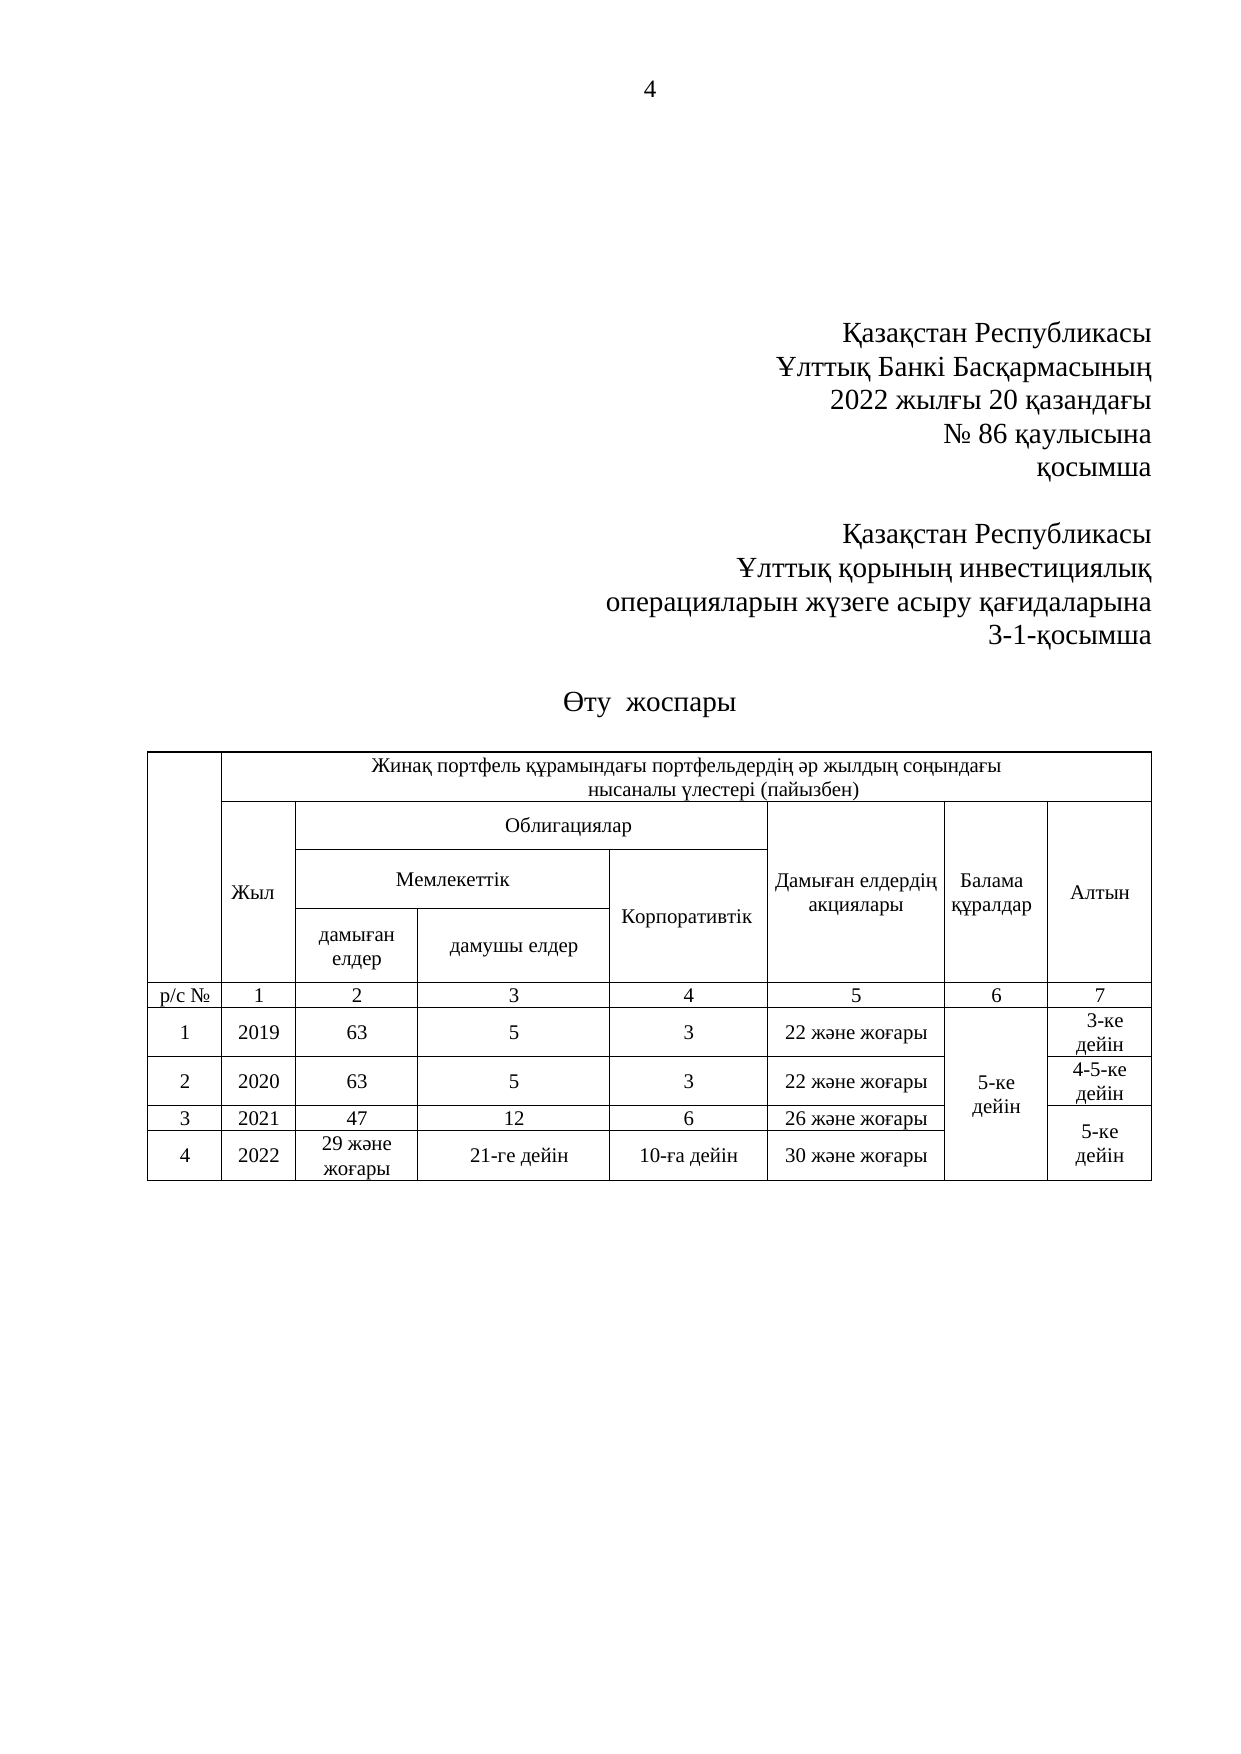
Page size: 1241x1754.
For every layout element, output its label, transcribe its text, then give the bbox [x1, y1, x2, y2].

text операцияларын жүзеге асыру қағидаларына [148, 584, 1152, 617]
table_cell 22 және жоғары [768, 1057, 944, 1105]
table_cell 6 [610, 1106, 767, 1130]
text Өту жоспары [148, 684, 1152, 718]
table_cell 22 және жоғары [768, 1008, 944, 1056]
table_cell р/с № [148, 983, 221, 1007]
table_cell Балама құралдар [945, 802, 1047, 982]
table_cell 29 және жоғары [296, 1131, 417, 1179]
table_cell 1 [148, 1008, 221, 1056]
table_cell дамыған елдер [296, 909, 417, 982]
table_cell 63 [296, 1008, 417, 1056]
text Қазақстан Республикасы [148, 315, 1152, 349]
table_cell Дамыған елдердің акциялары [768, 802, 944, 982]
table_cell 2022 [222, 1131, 295, 1179]
table_cell 4 [148, 1131, 221, 1179]
table_cell 3 [148, 1106, 221, 1130]
table_cell 6 [945, 983, 1047, 1007]
table_cell 5-ке дейін [945, 1008, 1047, 1179]
table_cell 3 [418, 983, 609, 1007]
table_cell Корпоративтік [610, 850, 767, 982]
text № 86 қаулысына [148, 416, 1152, 449]
table_cell 5 [418, 1008, 609, 1056]
table_cell 4 [610, 983, 767, 1007]
table_cell 21-ге дейін [418, 1131, 609, 1179]
table_cell 5-ке дейін [1048, 1106, 1151, 1179]
table_cell 63 [296, 1057, 417, 1105]
table_cell 3 [610, 1008, 767, 1056]
table_cell 2 [296, 983, 417, 1007]
table_cell 3-ке дейін [1048, 1008, 1151, 1056]
table_cell 47 [296, 1106, 417, 1130]
text Ұлттық Банкі Басқармасының [148, 349, 1152, 382]
table_cell 1 [222, 983, 295, 1007]
table_header Жинақ портфель құрамындағы портфельдердің әр жылдың соңындағы нысаналы үлестері (пайызбен) [222, 753, 1151, 801]
text Ұлттық қорының инвестициялық [148, 550, 1152, 584]
text Қазақстан Республикасы [148, 517, 1152, 550]
table_cell 5 [768, 983, 944, 1007]
table_cell 7 [1048, 983, 1151, 1007]
table_cell Мемлекеттік [296, 850, 609, 908]
table_cell дамушы елдер [418, 909, 609, 982]
table_cell 2021 [222, 1106, 295, 1130]
table_cell Алтын [1048, 802, 1151, 982]
table_cell 5 [418, 1057, 609, 1105]
table_cell 2020 [222, 1057, 295, 1105]
table_header [148, 753, 221, 982]
table_cell 4-5-ке дейін [1048, 1057, 1151, 1105]
table_cell 30 және жоғары [768, 1131, 944, 1179]
text 3-1-қосымша [148, 617, 1152, 651]
table_cell 3 [610, 1057, 767, 1105]
table_cell 2 [148, 1057, 221, 1105]
table_cell 10-ға дейін [610, 1131, 767, 1179]
table_cell 12 [418, 1106, 609, 1130]
text қосымша [148, 449, 1152, 483]
table_cell Облигациялар [296, 802, 767, 849]
table_cell 26 және жоғары [768, 1106, 944, 1130]
table_cell 2019 [222, 1008, 295, 1056]
table_cell Жыл [222, 802, 295, 982]
text 2022 жылғы 20 қазандағы [148, 382, 1152, 416]
